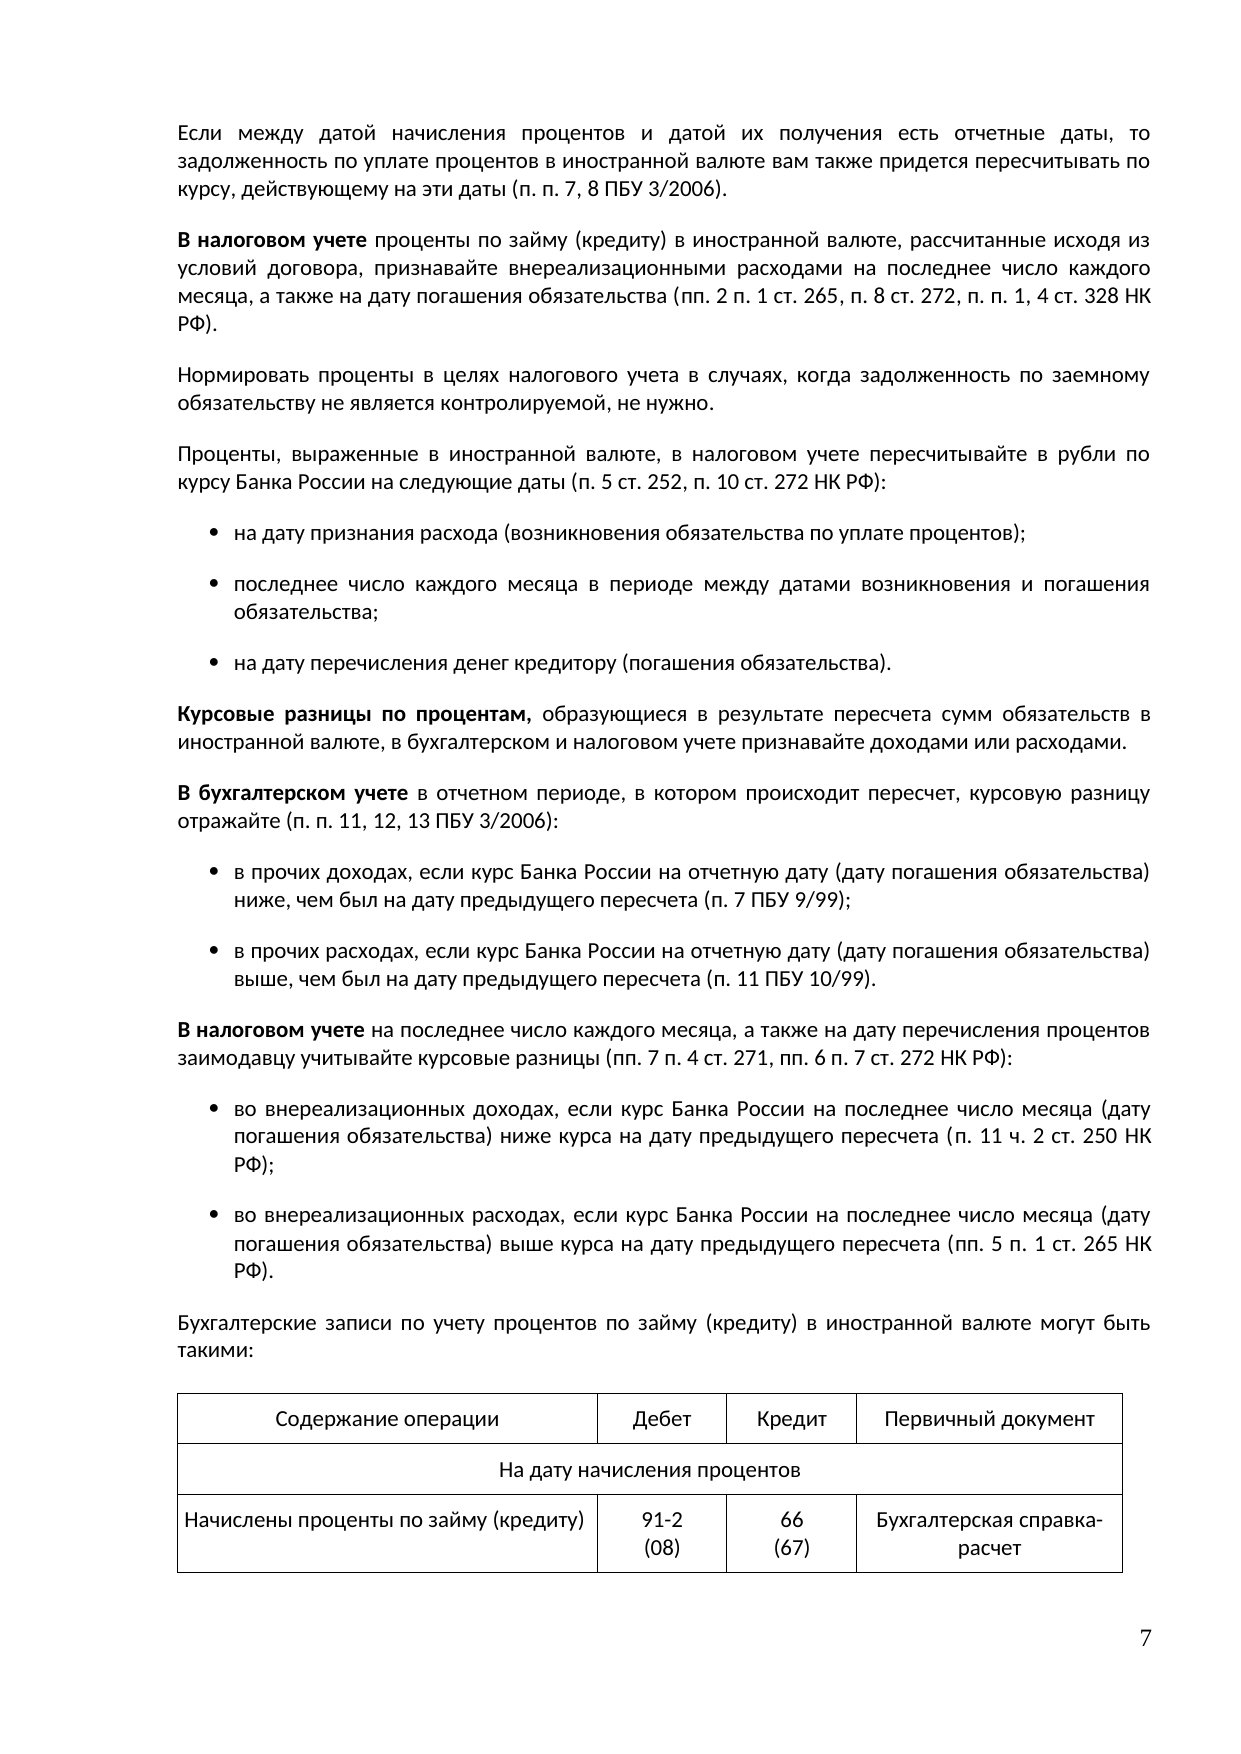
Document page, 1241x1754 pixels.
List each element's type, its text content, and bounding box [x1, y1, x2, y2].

list в прочих доходах, если курс Банка России на отчетную дату (дату погашения обязательства) ниже, чем был на дату предыдущего пересчета (п. 7 ПБУ 9/99); [210, 857, 1152, 913]
text Бухгалтерские записи по учету процентов по займу (кредиту) в иностранной валюте могут быть такими: [177, 1308, 1152, 1364]
list во внереализационных доходах, если курс Банка России на последнее число месяца (дату погашения обязательства) ниже курса на дату предыдущего пересчета (п. 11 ч. 2 ст. 250 НК РФ); [210, 1094, 1152, 1178]
table_cell Начислены проценты по займу (кредиту) [178, 1495, 597, 1572]
list последнее число каждого месяца в периоде между датами возникновения и погашения обязательства; [210, 569, 1152, 625]
table_header Первичный документ [857, 1394, 1122, 1443]
text Нормировать проценты в целях налогового учета в случаях, когда задолженность по заемному обязательству не является контролируемой, не нужно. [177, 360, 1152, 416]
table_header Содержание операции [178, 1394, 597, 1443]
list на дату признания расхода (возникновения обязательства по уплате процентов); [210, 518, 1152, 546]
table_cell Бухгалтерская справка-расчет [857, 1495, 1122, 1572]
text В налоговом учете на последнее число каждого месяца, а также на дату перечисления процентов заимодавцу учитывайте курсовые разницы (пп. 7 п. 4 ст. 271, пп. 6 п. 7 ст. 272 НК РФ): [177, 1015, 1152, 1071]
text Курсовые разницы по процентам, образующиеся в результате пересчета сумм обязательств в иностранной валюте, в бухгалтерском и налоговом учете признавайте доходами или расходами. [177, 699, 1152, 755]
list на дату перечисления денег кредитору (погашения обязательства). [210, 648, 1152, 676]
text В бухгалтерском учете в отчетном периоде, в котором происходит пересчет, курсовую разницу отражайте (п. п. 11, 12, 13 ПБУ 3/2006): [177, 778, 1152, 834]
table_cell 66 (67) [727, 1495, 856, 1572]
text В налоговом учете проценты по займу (кредиту) в иностранной валюте, рассчитанные исходя из условий договора, признавайте внереализационными расходами на последнее число каждого месяца, а также на дату погашения обязательства (пп. 2 п. 1 ст. 265, п. 8 ст. 272, п. п. 1, 4 ст. 328 НК РФ). [177, 225, 1152, 337]
text Если между датой начисления процентов и датой их получения есть отчетные даты, то задолженность по уплате процентов в иностранной валюте вам также придется пересчитывать по курсу, действующему на эти даты (п. п. 7, 8 ПБУ 3/2006). [177, 118, 1152, 202]
text Проценты, выраженные в иностранной валюте, в налоговом учете пересчитывайте в рубли по курсу Банка России на следующие даты (п. 5 ст. 252, п. 10 ст. 272 НК РФ): [177, 439, 1152, 495]
table_header Дебет [598, 1394, 726, 1443]
list во внереализационных расходах, если курс Банка России на последнее число месяца (дату погашения обязательства) выше курса на дату предыдущего пересчета (пп. 5 п. 1 ст. 265 НК РФ). [210, 1201, 1152, 1285]
list в прочих расходах, если курс Банка России на отчетную дату (дату погашения обязательства) выше, чем был на дату предыдущего пересчета (п. 11 ПБУ 10/99). [210, 936, 1152, 992]
table_cell 91-2 (08) [598, 1495, 726, 1572]
table_cell На дату начисления процентов [178, 1444, 1122, 1493]
table_header Кредит [727, 1394, 856, 1443]
